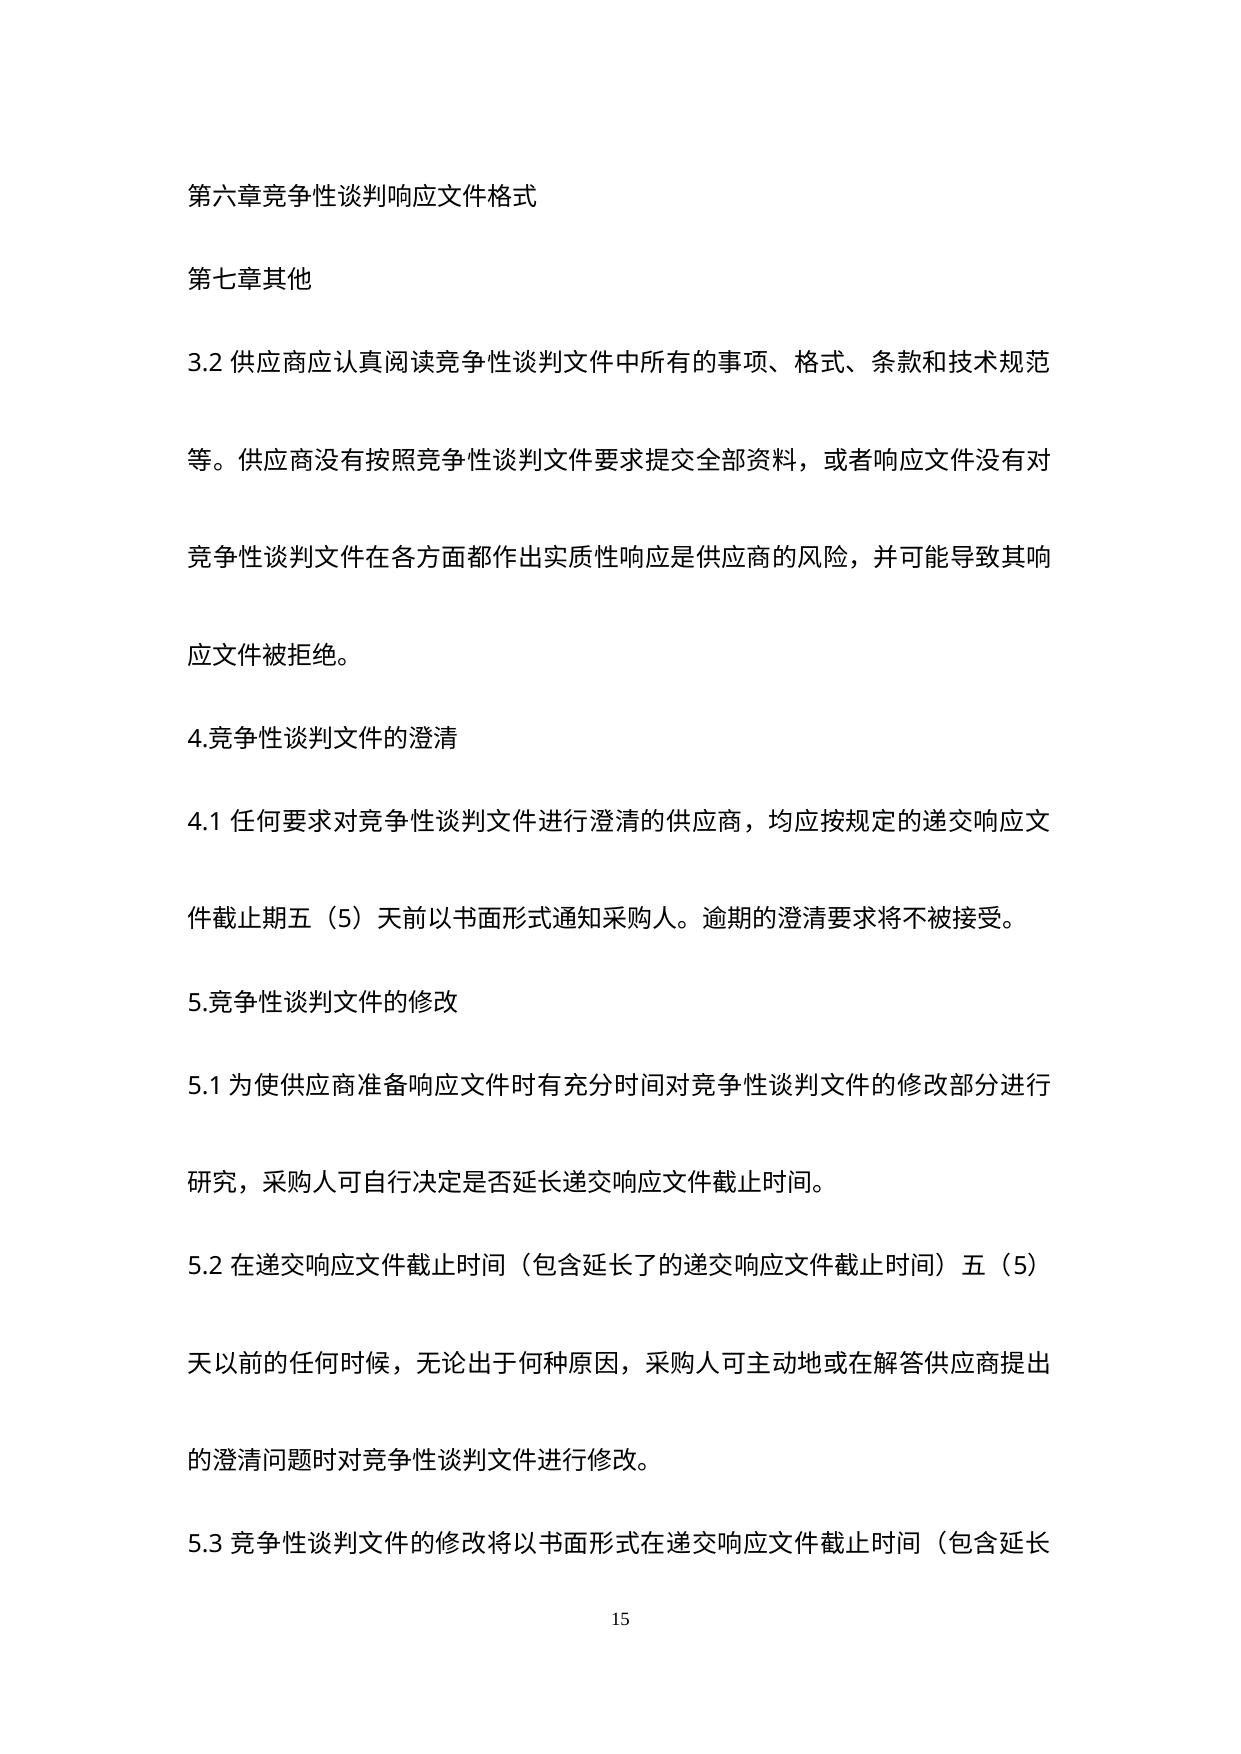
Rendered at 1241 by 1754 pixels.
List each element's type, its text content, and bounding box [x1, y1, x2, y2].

text 第七章其他 [187, 245, 1053, 310]
text 5.1为使供应商准备响应文件时有充分时间对竞争性谈判文件的修改部分进行研究，采购人可自行决定是否延长递交响应文件截止时间。 [187, 1051, 1053, 1213]
text 4.1 任何要求对竞争性谈判文件进行澄清的供应商，均应按规定的递交响应文件截止期五（5）天前以书面形式通知采购人。逾期的澄清要求将不被接受。 [187, 787, 1053, 949]
text 第六章竞争性谈判响应文件格式 [187, 162, 1053, 227]
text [187, 1509, 1053, 1574]
text 4.竞争性谈判文件的澄清 [187, 704, 1053, 769]
text 5.竞争性谈判文件的修改 [187, 968, 1053, 1033]
text 5.2 在递交响应文件截止时间（包含延长了的递交响应文件截止时间）五（5）天以前的任何时候，无论出于何种原因，采购人可主动地或在解答供应商提出的澄清问题时对竞争性谈判文件进行修改。 [187, 1231, 1053, 1491]
text 3.2 供应商应认真阅读竞争性谈判文件中所有的事项、格式、条款和技术规范等。供应商没有按照竞争性谈判文件要求提交全部资料，或者响应文件没有对竞争性谈判文件在各方面都作出实质性响应是供应商的风险，并可能导致其响应文件被拒绝。 [187, 328, 1053, 686]
